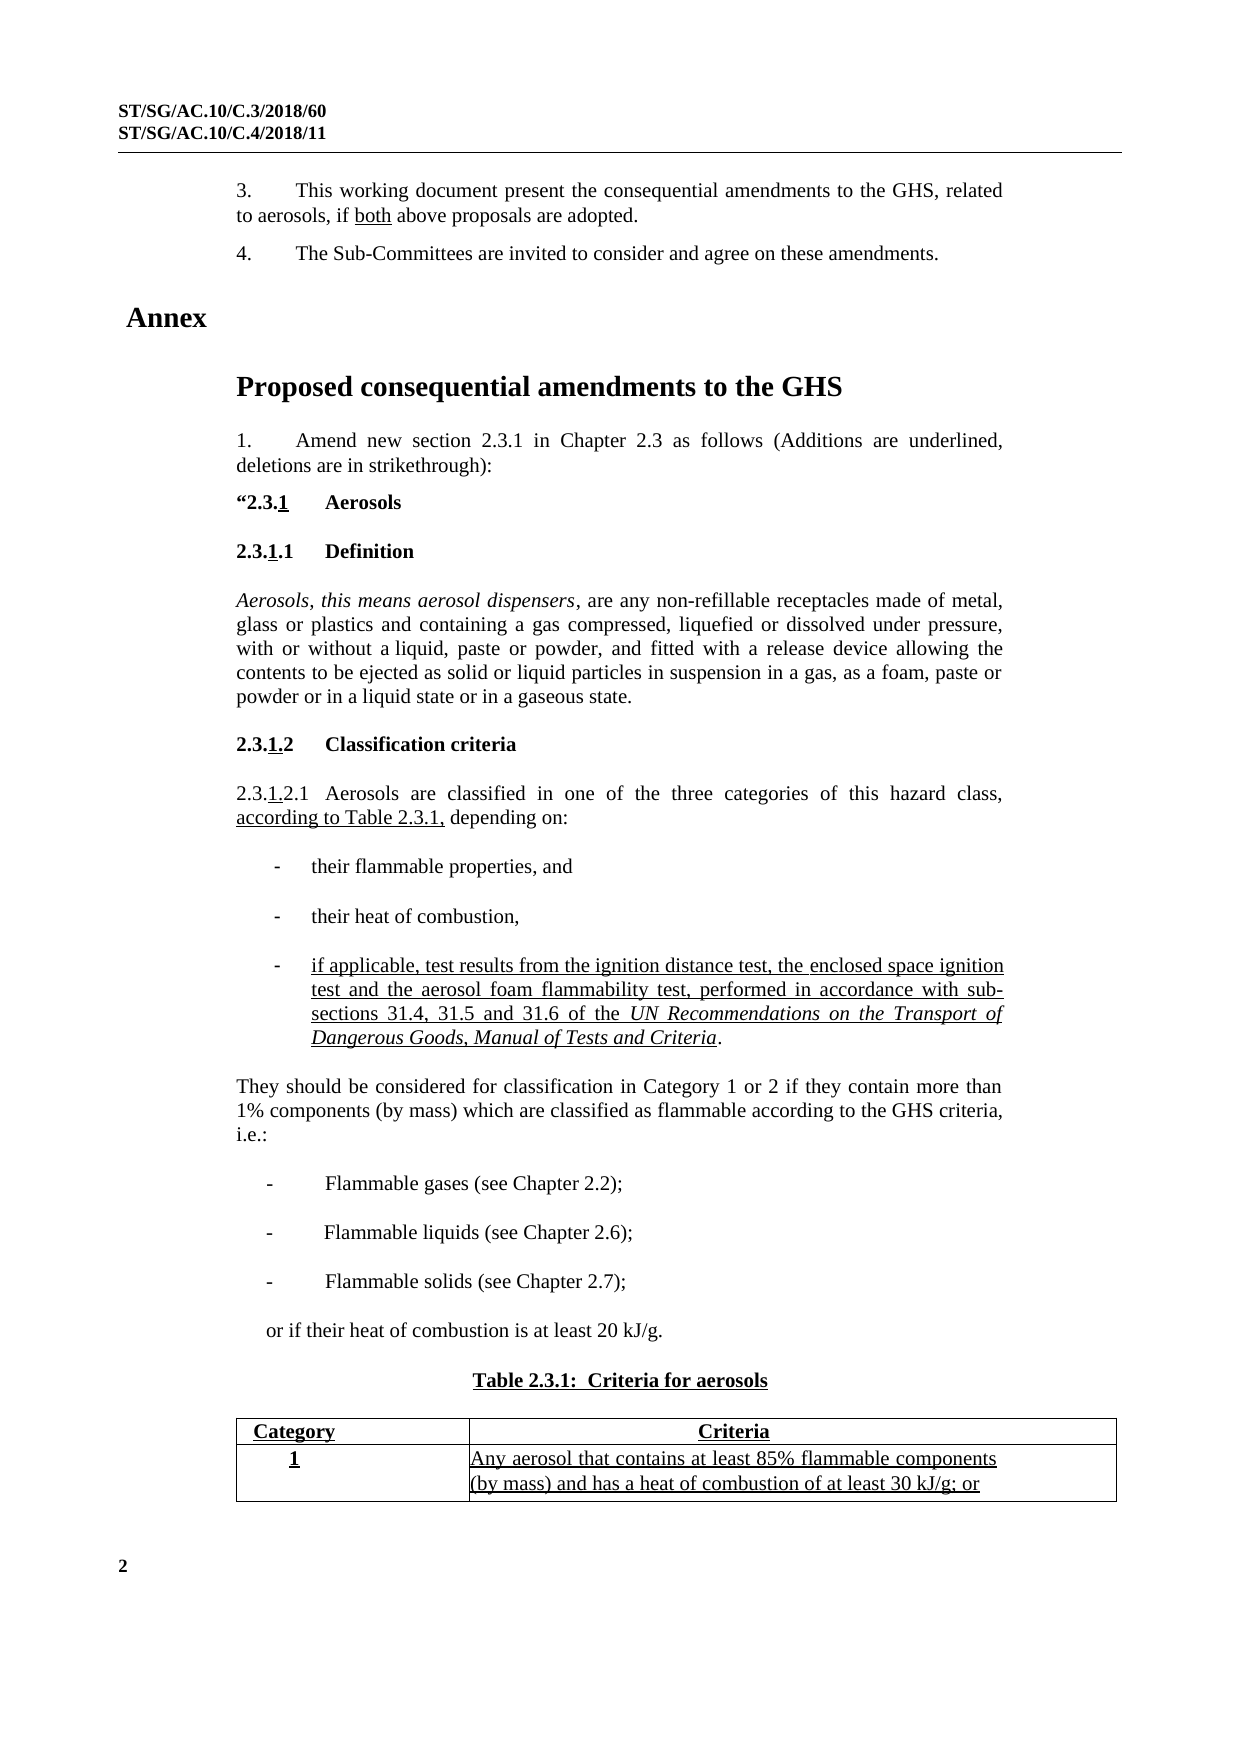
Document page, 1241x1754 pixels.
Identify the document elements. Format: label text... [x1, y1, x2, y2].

list if applicable, test results from the ignition distance test, the enclosed space ignition test and the aerosol foam flammability test, performed in accordance with sub-sections 31.4, 31.5 and 31.6 of the UN Recommendations on the Transport of Dangerous Goods, Manual of Tests and Criteria. [274, 953, 1004, 1049]
text Proposed consequential amendments to the GHS [118, 371, 1004, 402]
table_header Category [237, 1419, 469, 1443]
list their heat of combustion, [274, 903, 1004, 928]
text or if their heat of combustion is at least 20 kJ/g. [236, 1318, 1004, 1342]
table_cell 1 [237, 1445, 469, 1501]
text Annex [118, 302, 1004, 333]
text Aerosols, this means aerosol dispensers, are any non-refillable receptacles made of metal, glass or plastics and containing a gas compressed, liquefied or dissolved under pressure, with or without a liquid, paste or powder, and fitted with a release device allowing the contents to be ejected as solid or liquid particles in suspension in a gas, as a foam, paste or powder or in a liquid state or in a gaseous state. [236, 588, 1004, 708]
text - Flammable solids (see Chapter 2.7); [118, 1269, 1004, 1293]
text 3. This working document present the consequential amendments to the GHS, related to aerosols, if both above proposals are adopted. [236, 177, 1004, 227]
text 2.3.1.2 Classification criteria [236, 732, 1004, 756]
table_header Criteria [470, 1419, 1116, 1443]
subtitle “2.3.1 Aerosols [236, 490, 1004, 514]
text 4. The Sub-Committees are invited to consider and agree on these amendments. [236, 240, 1004, 265]
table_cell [470, 1445, 1116, 1501]
subtitle 2.3.1.1 Definition [236, 539, 1004, 563]
text 1. Amend new section 2.3.1 in Chapter 2.3 as follows (Additions are underlined, deletions are in strikethrough): [236, 427, 1004, 477]
text - Flammable gases (see Chapter 2.2); [266, 1171, 1004, 1195]
list their flammable properties, and [274, 854, 1004, 878]
text They should be considered for classification in Category 1 or 2 if they contain more than 1% components (by mass) which are classified as flammable according to the GHS criteria, i.e.: [236, 1074, 1004, 1146]
text Table 2.3.1: Criteria for aerosols [236, 1367, 1004, 1392]
text 2.3.1.2.1 Aerosols are classified in one of the three categories of this hazard class, according to Table 2.3.1, depending on: [236, 781, 1004, 829]
text - Flammable liquids (see Chapter 2.6); [266, 1220, 1004, 1244]
